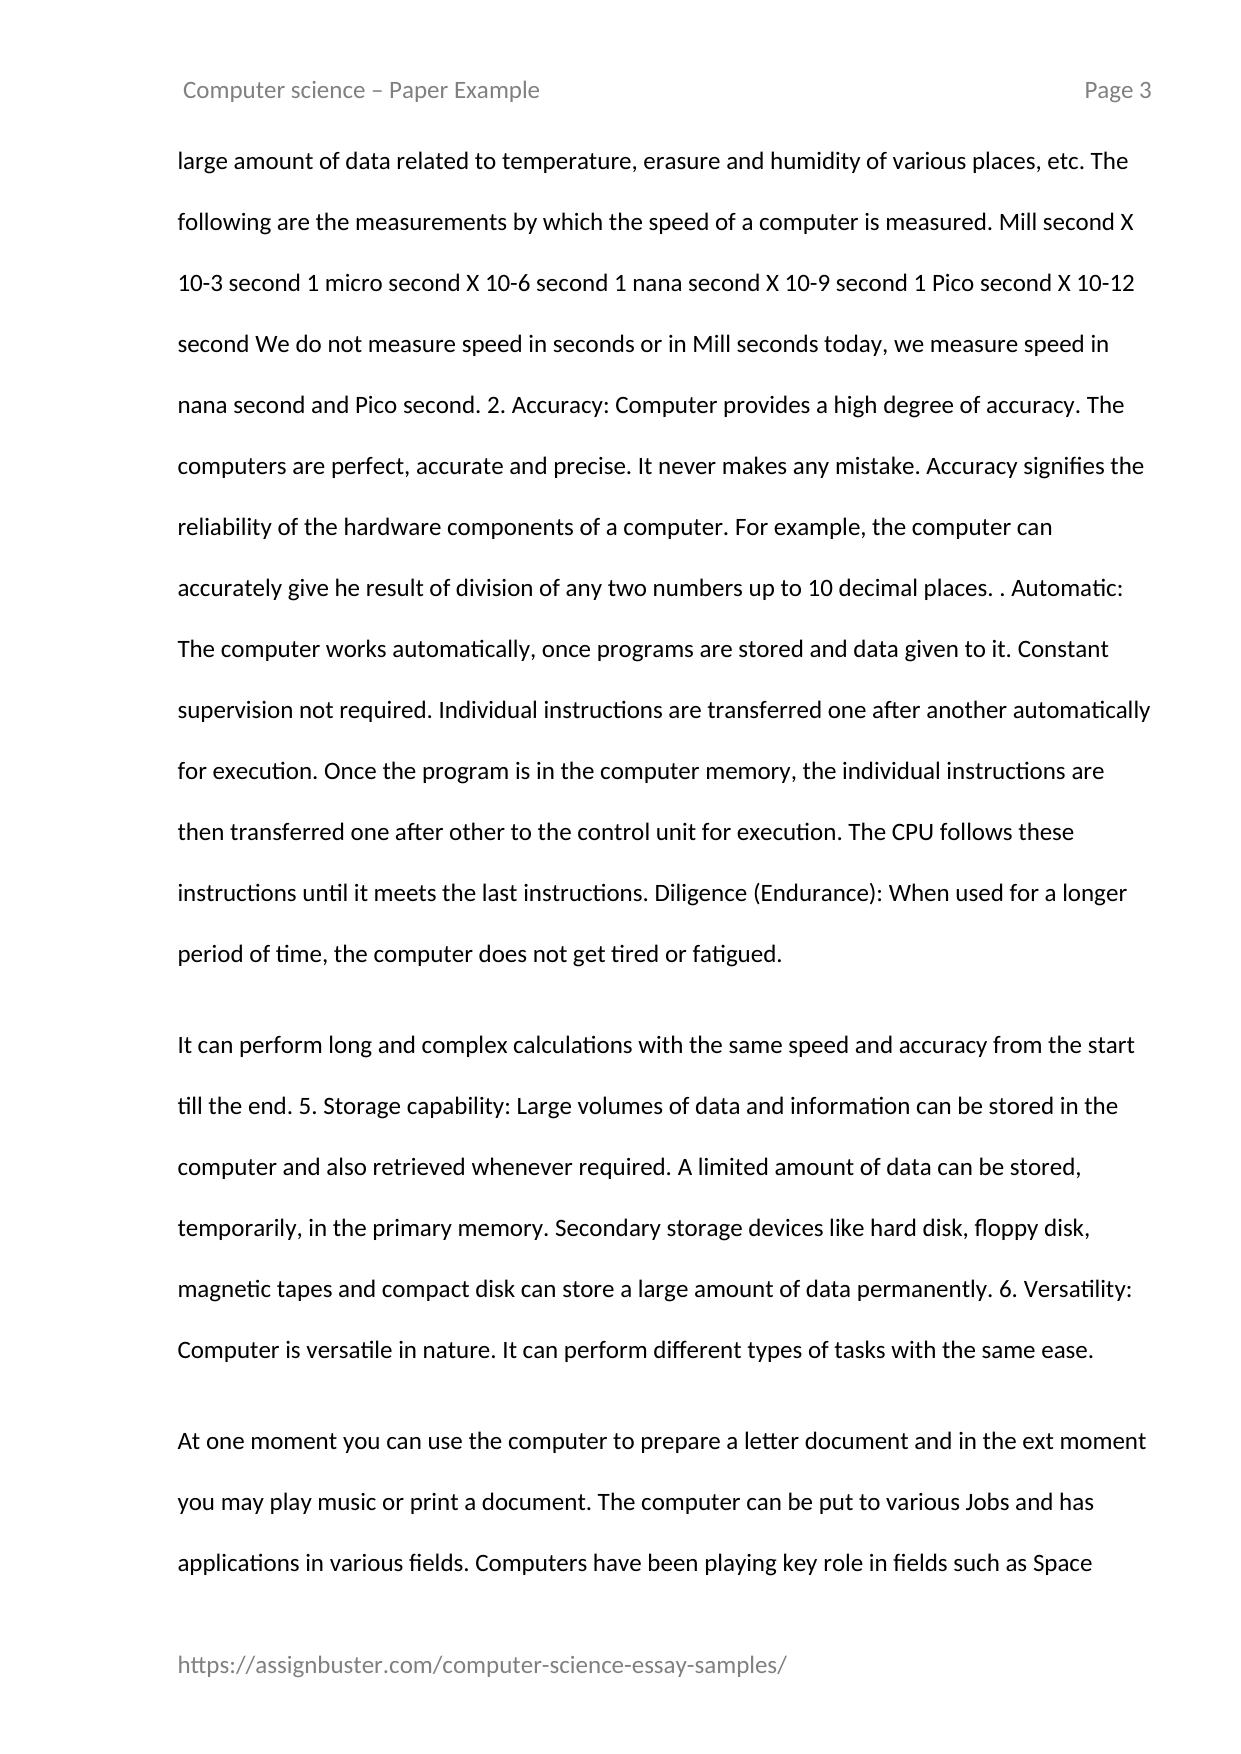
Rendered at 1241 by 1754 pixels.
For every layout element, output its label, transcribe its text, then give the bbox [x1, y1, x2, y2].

text It can perform long and complex calculations with the same speed and accuracy from the start till the end. 5. Storage capability: Large volumes of data and information can be stored in the computer and also retrieved whenever required. A limited amount of data can be stored, temporarily, in the primary memory. Secondary storage devices like hard disk, floppy disk, magnetic tapes and compact disk can store a large amount of data permanently. 6. Versatility: Computer is versatile in nature. It can perform different types of tasks with the same ease. [177, 1029, 1152, 1365]
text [177, 145, 1152, 969]
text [177, 1425, 1152, 1577]
